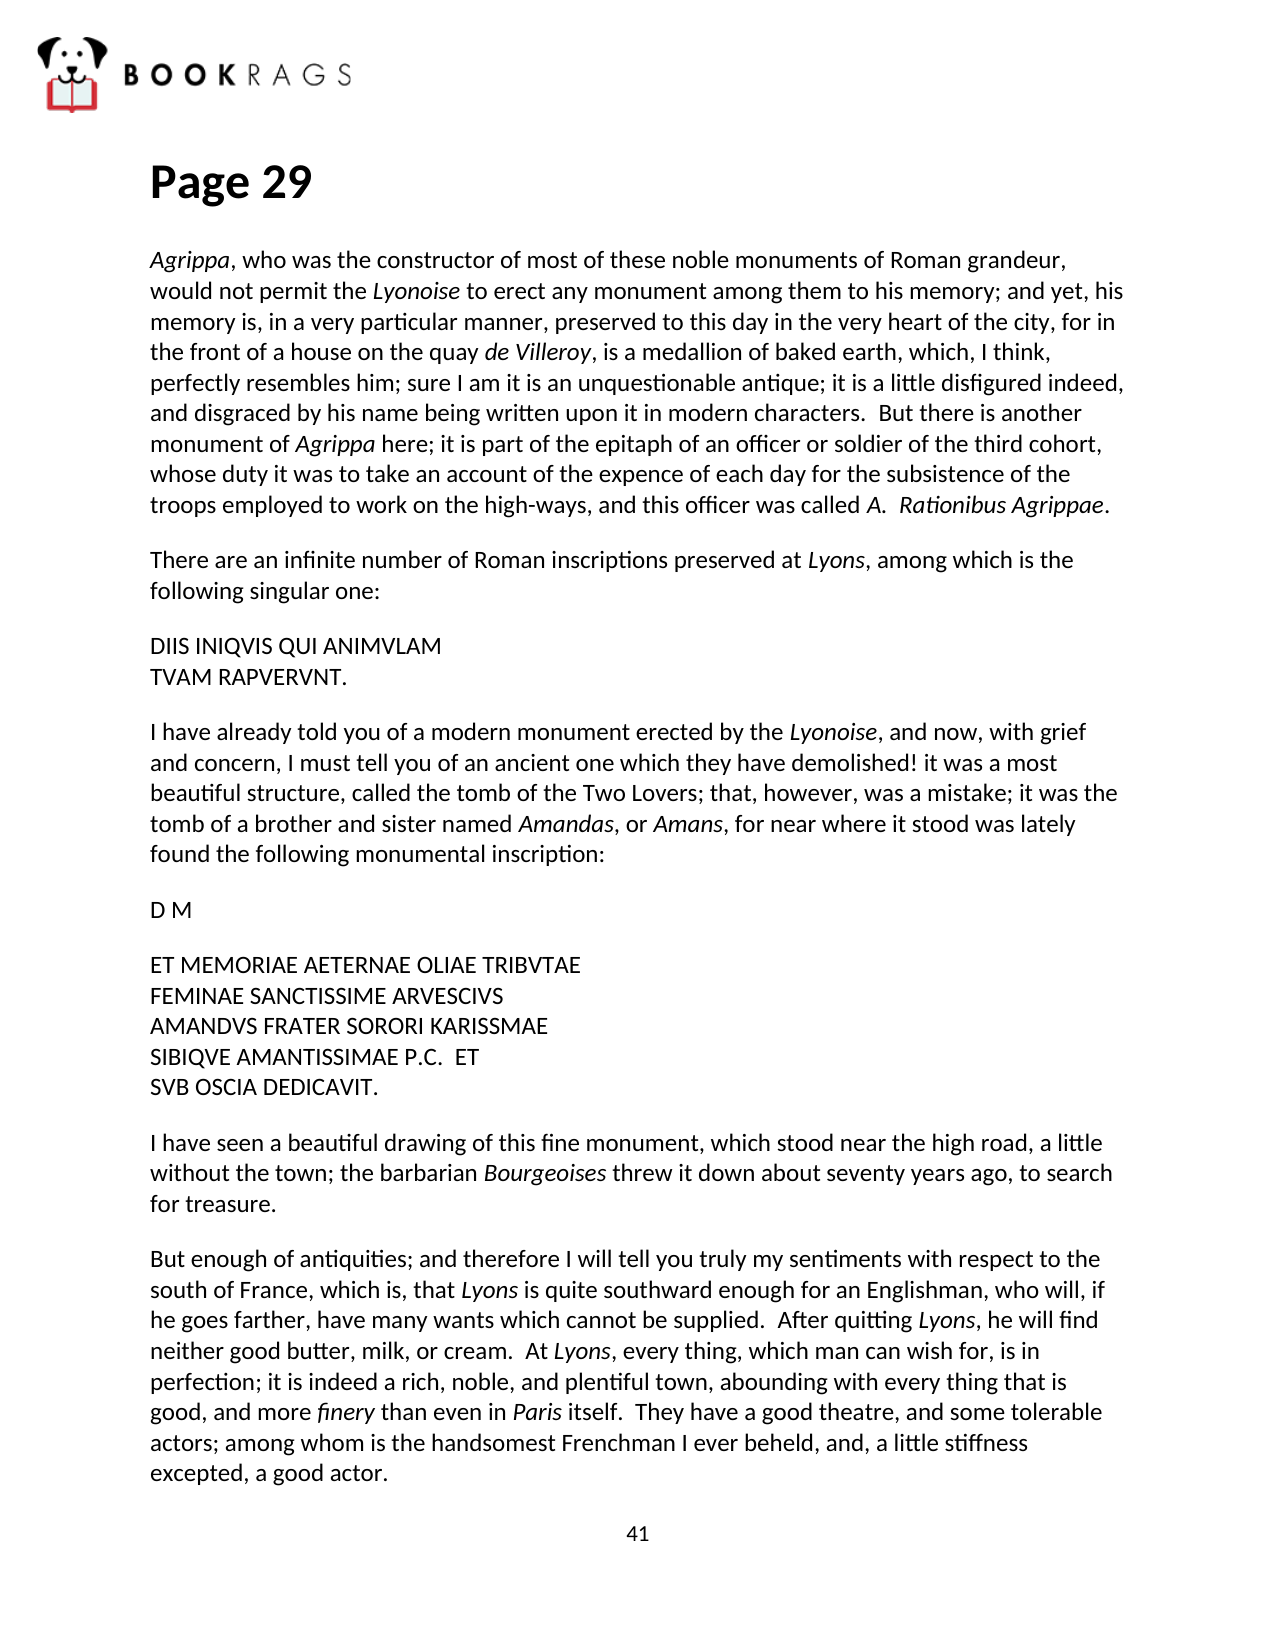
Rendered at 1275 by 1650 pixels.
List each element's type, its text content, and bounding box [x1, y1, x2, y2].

text Agrippa, who was the constructor of most of these noble monuments of Roman grandeur, would not permit the Lyonoise to erect any monument among them to his memory; and yet, his memory is, in a very particular manner, preserved to this day in the very heart of the city, for in the front of a house on the quay de Villeroy, is a medallion of baked earth, which, I think, perfectly resembles him; sure I am it is an unquestionable antique; it is a little disfigured indeed, and disgraced by his name being written upon it in modern characters. But there is another monument of Agrippa here; it is part of the epitaph of an officer or soldier of the third cohort, whose duty it was to take an account of the expence of each day for the subsistence of the troops employed to work on the high-ways, and this officer was called A. Rationibus Agrippae. [150, 244, 1125, 519]
text I have already told you of a modern monument erected by the Lyonoise, and now, with grief and concern, I must tell you of an ancient one which they have demolished! it was a most beautiful structure, called the tomb of the Two Lovers; that, however, was a mistake; it was the tomb of a brother and sister named Amandas, or Amans, for near where it stood was lately found the following monumental inscription: [150, 716, 1125, 869]
text D M [150, 894, 1125, 924]
text ET MEMORIAE AETERNAE OLIAE TRIBVTAE FEMINAE SANCTISSIME ARVESCIVS AMANDVS FRATER SORORI KARISSMAE SIBIQVE AMANTISSIMAE P.C. ET SVB OSCIA DEDICAVIT. [150, 949, 1125, 1102]
text But enough of antiquities; and therefore I will tell you truly my sentiments with respect to the south of France, which is, that Lyons is quite southward enough for an Englishman, who will, if he goes farther, have many wants which cannot be supplied. After quitting Lyons, he will find neither good butter, milk, or cream. At Lyons, every thing, which man can wish for, is in perfection; it is indeed a rich, noble, and plentiful town, abounding with every thing that is good, and more finery than even in Paris itself. They have a good theatre, and some tolerable actors; among whom is the handsomest Frenchman I ever beheld, and, a little stiffness excepted, a good actor. [150, 1244, 1125, 1488]
text There are an infinite number of Roman inscriptions preserved at Lyons, among which is the following singular one: [150, 544, 1125, 605]
picture [37, 37, 351, 113]
text DIIS INIQVIS QUI ANIMVLAM TVAM RAPVERVNT. [150, 630, 1125, 691]
text I have seen a beautiful drawing of this fine monument, which stood near the high road, a little without the town; the barbarian Bourgeoises threw it down about seventy years ago, to search for treasure. [150, 1127, 1125, 1219]
text Page 29 [150, 150, 1125, 211]
